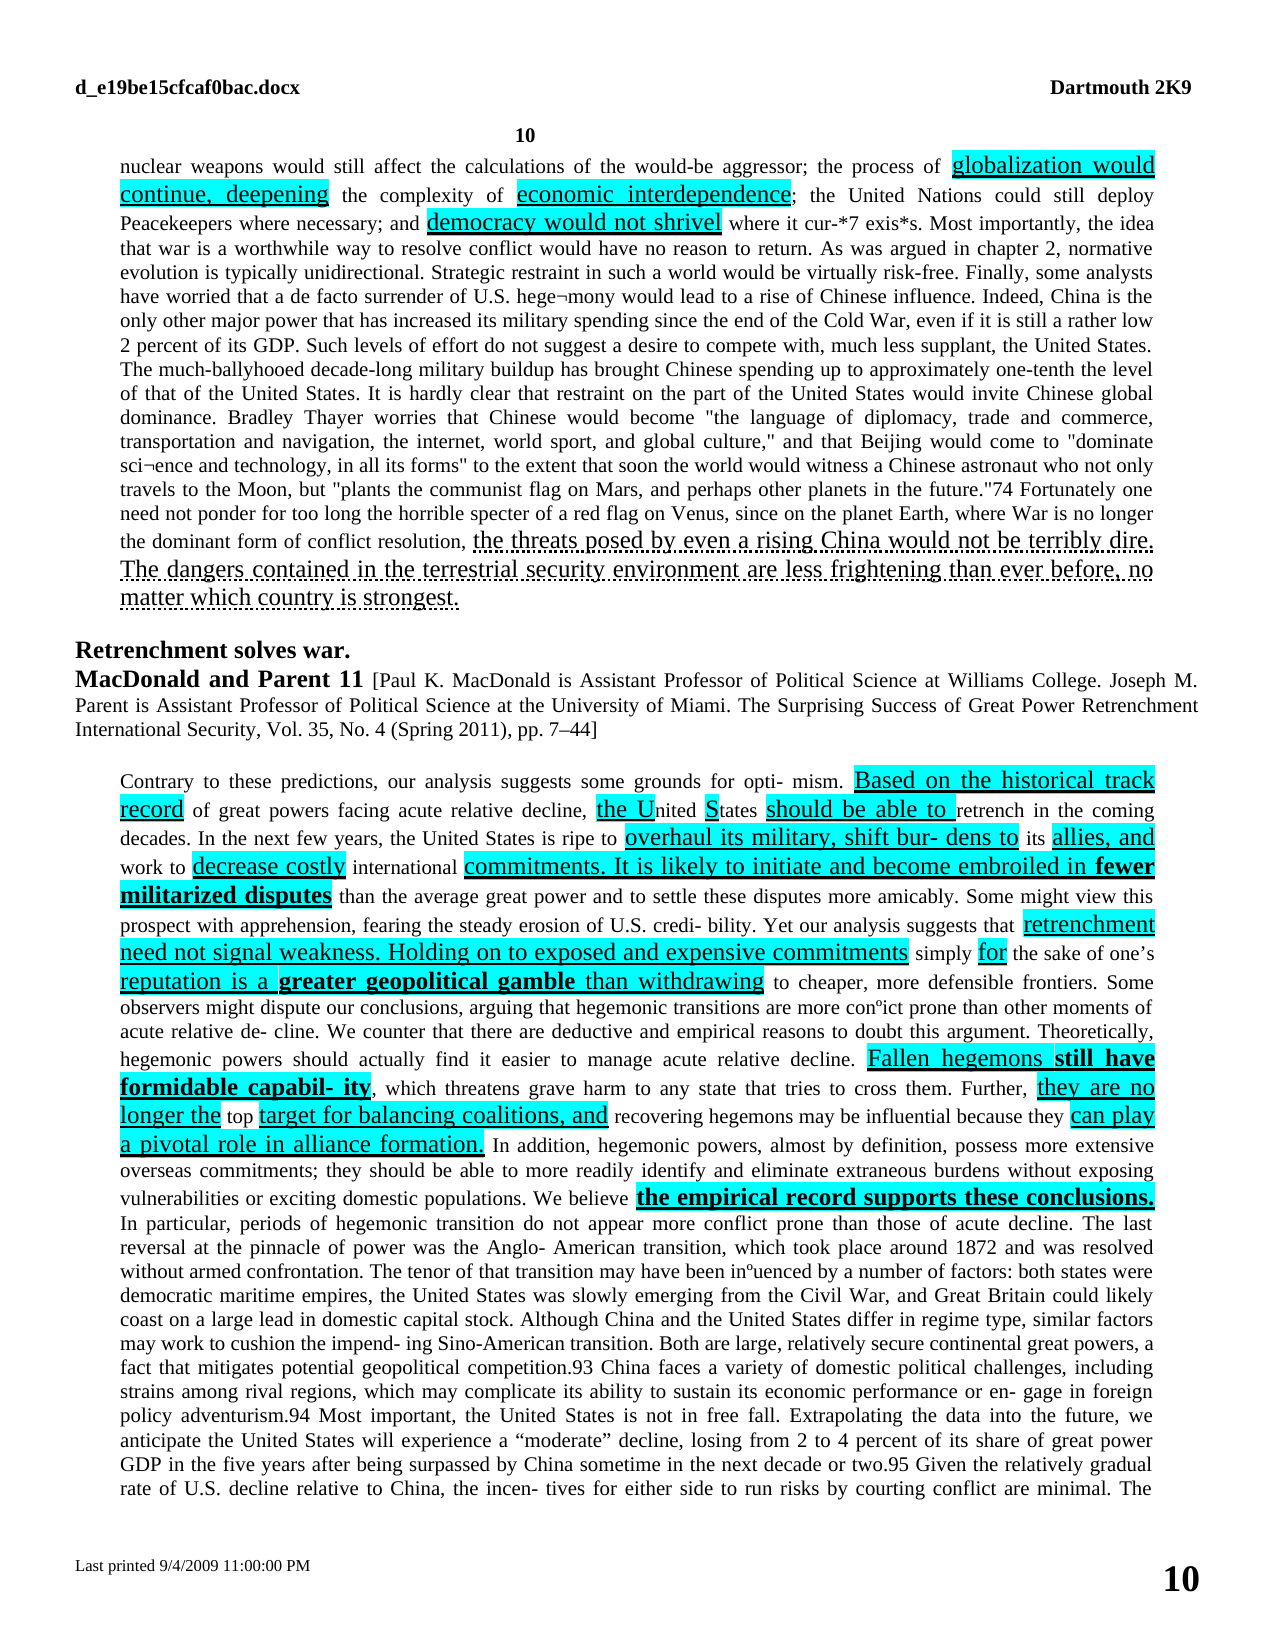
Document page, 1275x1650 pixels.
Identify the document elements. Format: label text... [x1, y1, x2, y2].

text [120, 765, 1155, 1500]
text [120, 150, 1155, 611]
text MacDonald and Parent 11 [Paul K. MacDonald is Assistant Professor of Political Science at Williams College. Joseph M. Parent is Assistant Professor of Political Science at the University of Miami. The Surprising Success of Great Power Retrenchment International Security, Vol. 35, No. 4 (Spring 2011), pp. 7–44] [75, 664, 1200, 741]
text Retrenchment solves war. [75, 635, 1200, 664]
